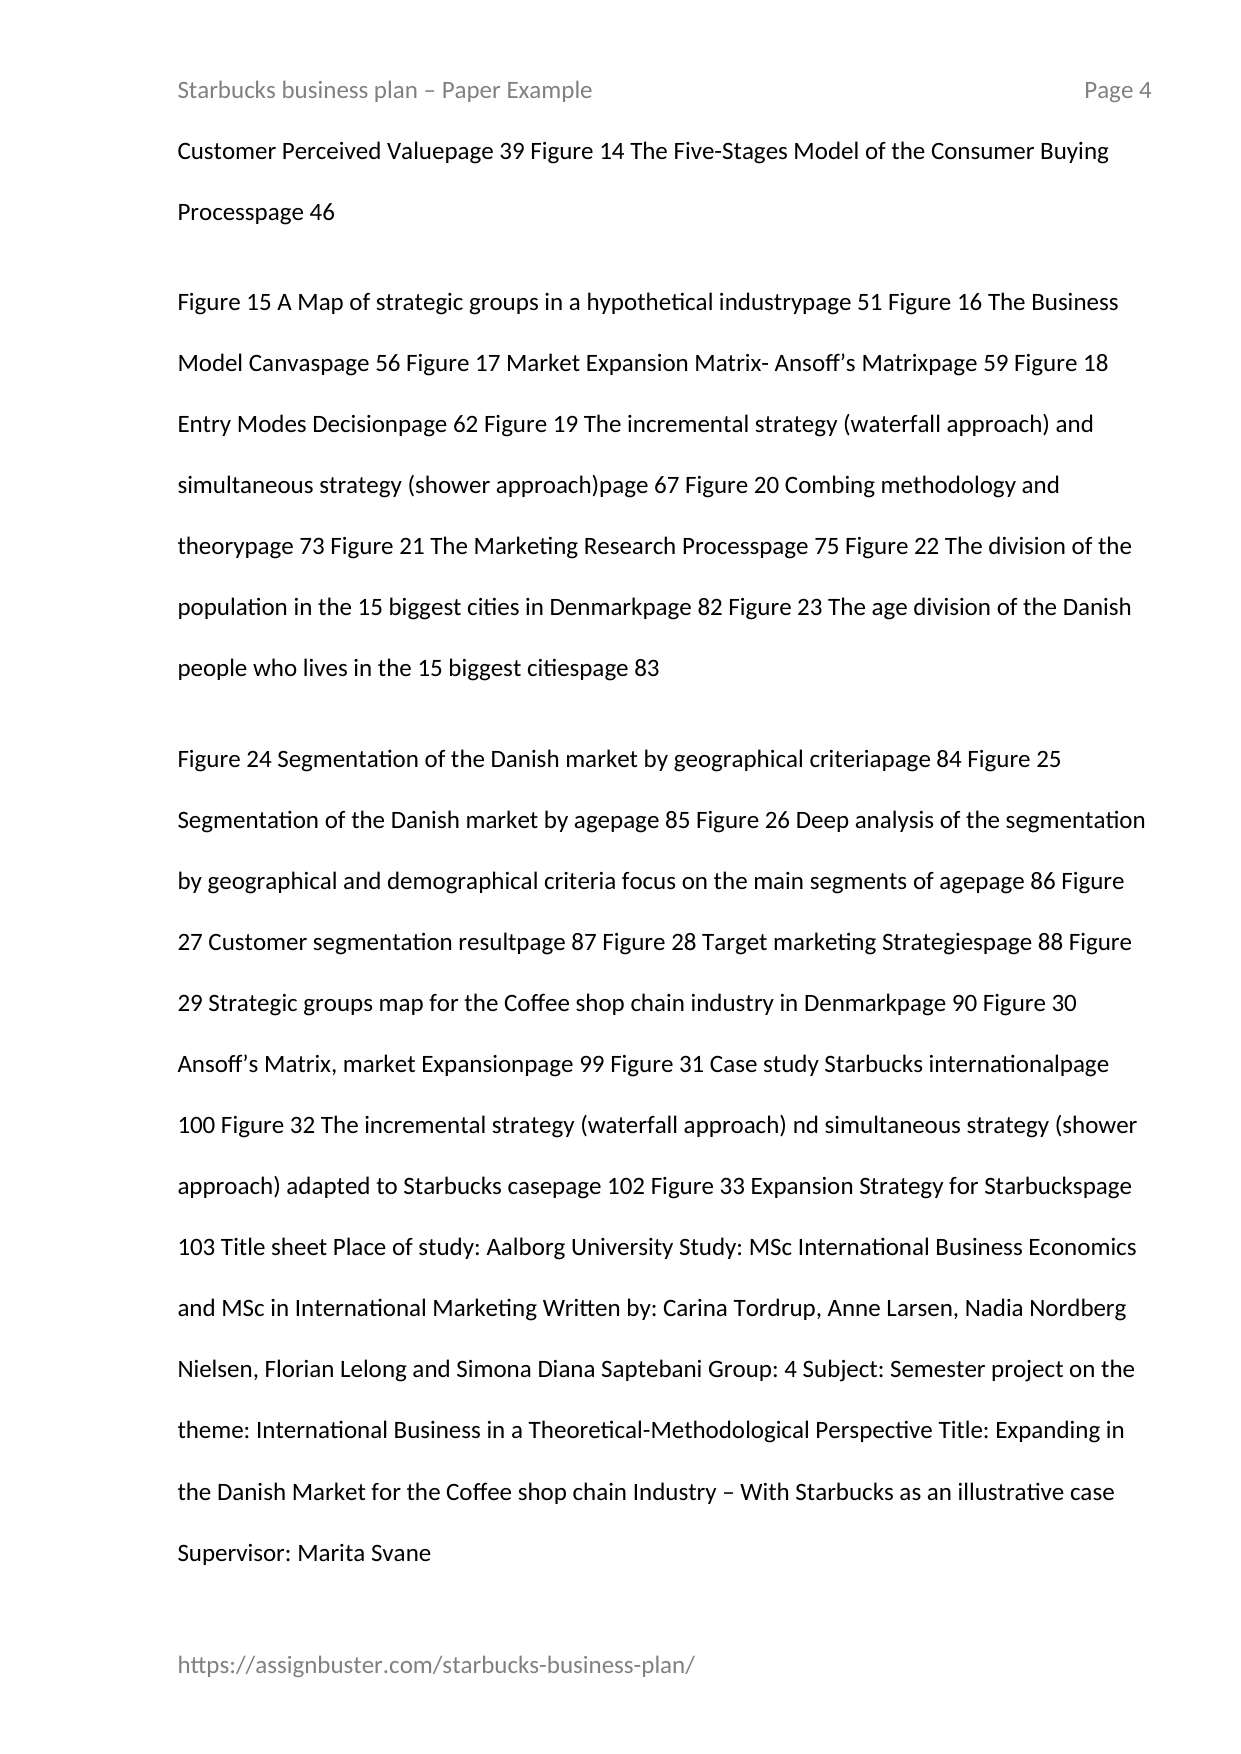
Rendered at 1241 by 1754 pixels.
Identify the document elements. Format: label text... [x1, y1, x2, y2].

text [177, 135, 1152, 226]
text Figure 15 A Map of strategic groups in a hypothetical industrypage 51 Figure 16 The Business Model Canvaspage 56 Figure 17 Market Expansion Matrix- Ansoff’s Matrixpage 59 Figure 18 Entry Modes Decisionpage 62 Figure 19 The incremental strategy (waterfall approach) and simultaneous strategy (shower approach)page 67 Figure 20 Combing methodology and theorypage 73 Figure 21 The Marketing Research Processpage 75 Figure 22 The division of the population in the 15 biggest cities in Denmarkpage 82 Figure 23 The age division of the Danish people who lives in the 15 biggest citiespage 83 [177, 286, 1152, 683]
text Figure 24 Segmentation of the Danish market by geographical criteriapage 84 Figure 25 Segmentation of the Danish market by agepage 85 Figure 26 Deep analysis of the segmentation by geographical and demographical criteria focus on the main segments of agepage 86 Figure 27 Customer segmentation resultpage 87 Figure 28 Target marketing Strategiespage 88 Figure 29 Strategic groups map for the Coffee shop chain industry in Denmarkpage 90 Figure 30 Ansoff’s Matrix, market Expansionpage 99 Figure 31 Case study Starbucks internationalpage 100 Figure 32 The incremental strategy (waterfall approach) nd simultaneous strategy (shower approach) adapted to Starbucks casepage 102 Figure 33 Expansion Strategy for Starbuckspage 103 Title sheet Place of study: Aalborg University Study: MSc International Business Economics and MSc in International Marketing Written by: Carina Tordrup, Anne Larsen, Nadia Nordberg Nielsen, Florian Lelong and Simona Diana Saptebani Group: 4 Subject: Semester project on the theme: International Business in a Theoretical-Methodological Perspective Title: Expanding in the Danish Market for the Coffee shop chain Industry – With Starbucks as an illustrative case Supervisor: Marita Svane [177, 743, 1152, 1567]
